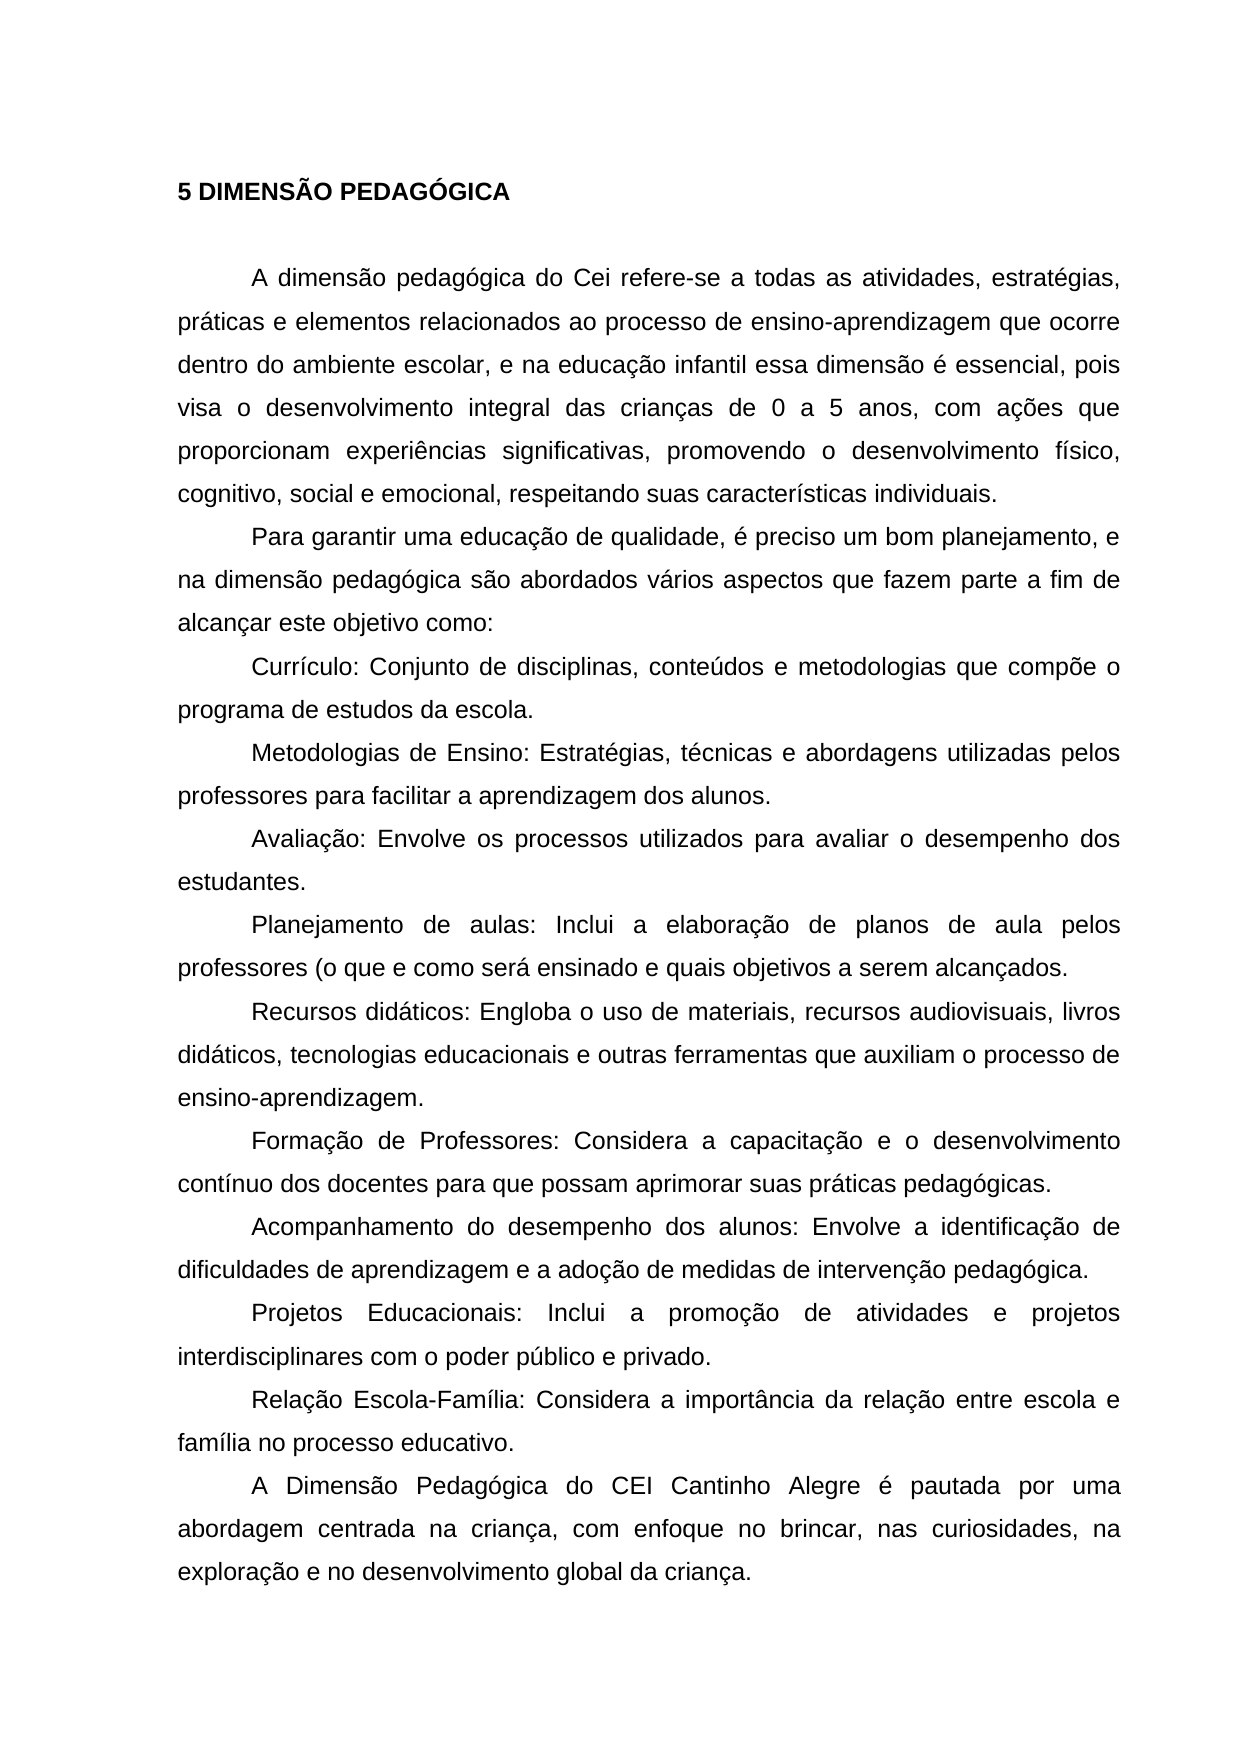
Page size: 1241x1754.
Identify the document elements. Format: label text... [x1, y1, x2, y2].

subtitle 5 DIMENSÃO PEDAGÓGICA [177, 177, 1122, 206]
text Currículo: Conjunto de disciplinas, conteúdos e metodologias que compõe o programa de estudos da escola. [177, 652, 1122, 723]
text Acompanhamento do desempenho dos alunos: Envolve a identificação de dificuldades de aprendizagem e a adoção de medidas de intervenção pedagógica. [177, 1212, 1122, 1284]
text Projetos Educacionais: Inclui a promoção de atividades e projetos interdisciplinares com o poder público e privado. [177, 1298, 1122, 1370]
text Recursos didáticos: Engloba o uso de materiais, recursos audiovisuais, livros didáticos, tecnologias educacionais e outras ferramentas que auxiliam o processo de ensino-aprendizagem. [177, 997, 1122, 1112]
text Formação de Professores: Considera a capacitação e o desenvolvimento contínuo dos docentes para que possam aprimorar suas práticas pedagógicas. [177, 1126, 1122, 1198]
text Planejamento de aulas: Inclui a elaboração de planos de aula pelos professores (o que e como será ensinado e quais objetivos a serem alcançados. [177, 910, 1122, 982]
text A Dimensão Pedagógica do CEI Cantinho Alegre é pautada por uma abordagem centrada na criança, com enfoque no brincar, nas curiosidades, na exploração e no desenvolvimento global da criança. [177, 1471, 1122, 1586]
text Para garantir uma educação de qualidade, é preciso um bom planejamento, e na dimensão pedagógica são abordados vários aspectos que fazem parte a fim de alcançar este objetivo como: [177, 522, 1122, 637]
text Relação Escola-Família: Considera a importância da relação entre escola e família no processo educativo. [177, 1385, 1122, 1457]
text Avaliação: Envolve os processos utilizados para avaliar o desempenho dos estudantes. [177, 824, 1122, 896]
text Metodologias de Ensino: Estratégias, técnicas e abordagens utilizadas pelos professores para facilitar a aprendizagem dos alunos. [177, 738, 1122, 810]
text A dimensão pedagógica do Cei refere-se a todas as atividades, estratégias, práticas e elementos relacionados ao processo de ensino-aprendizagem que ocorre dentro do ambiente escolar, e na educação infantil essa dimensão é essencial, pois visa o desenvolvimento integral das crianças de 0 a 5 anos, com ações que proporcionam experiências significativas, promovendo o desenvolvimento físico, cognitivo, social e emocional, respeitando suas características individuais. [177, 263, 1122, 508]
